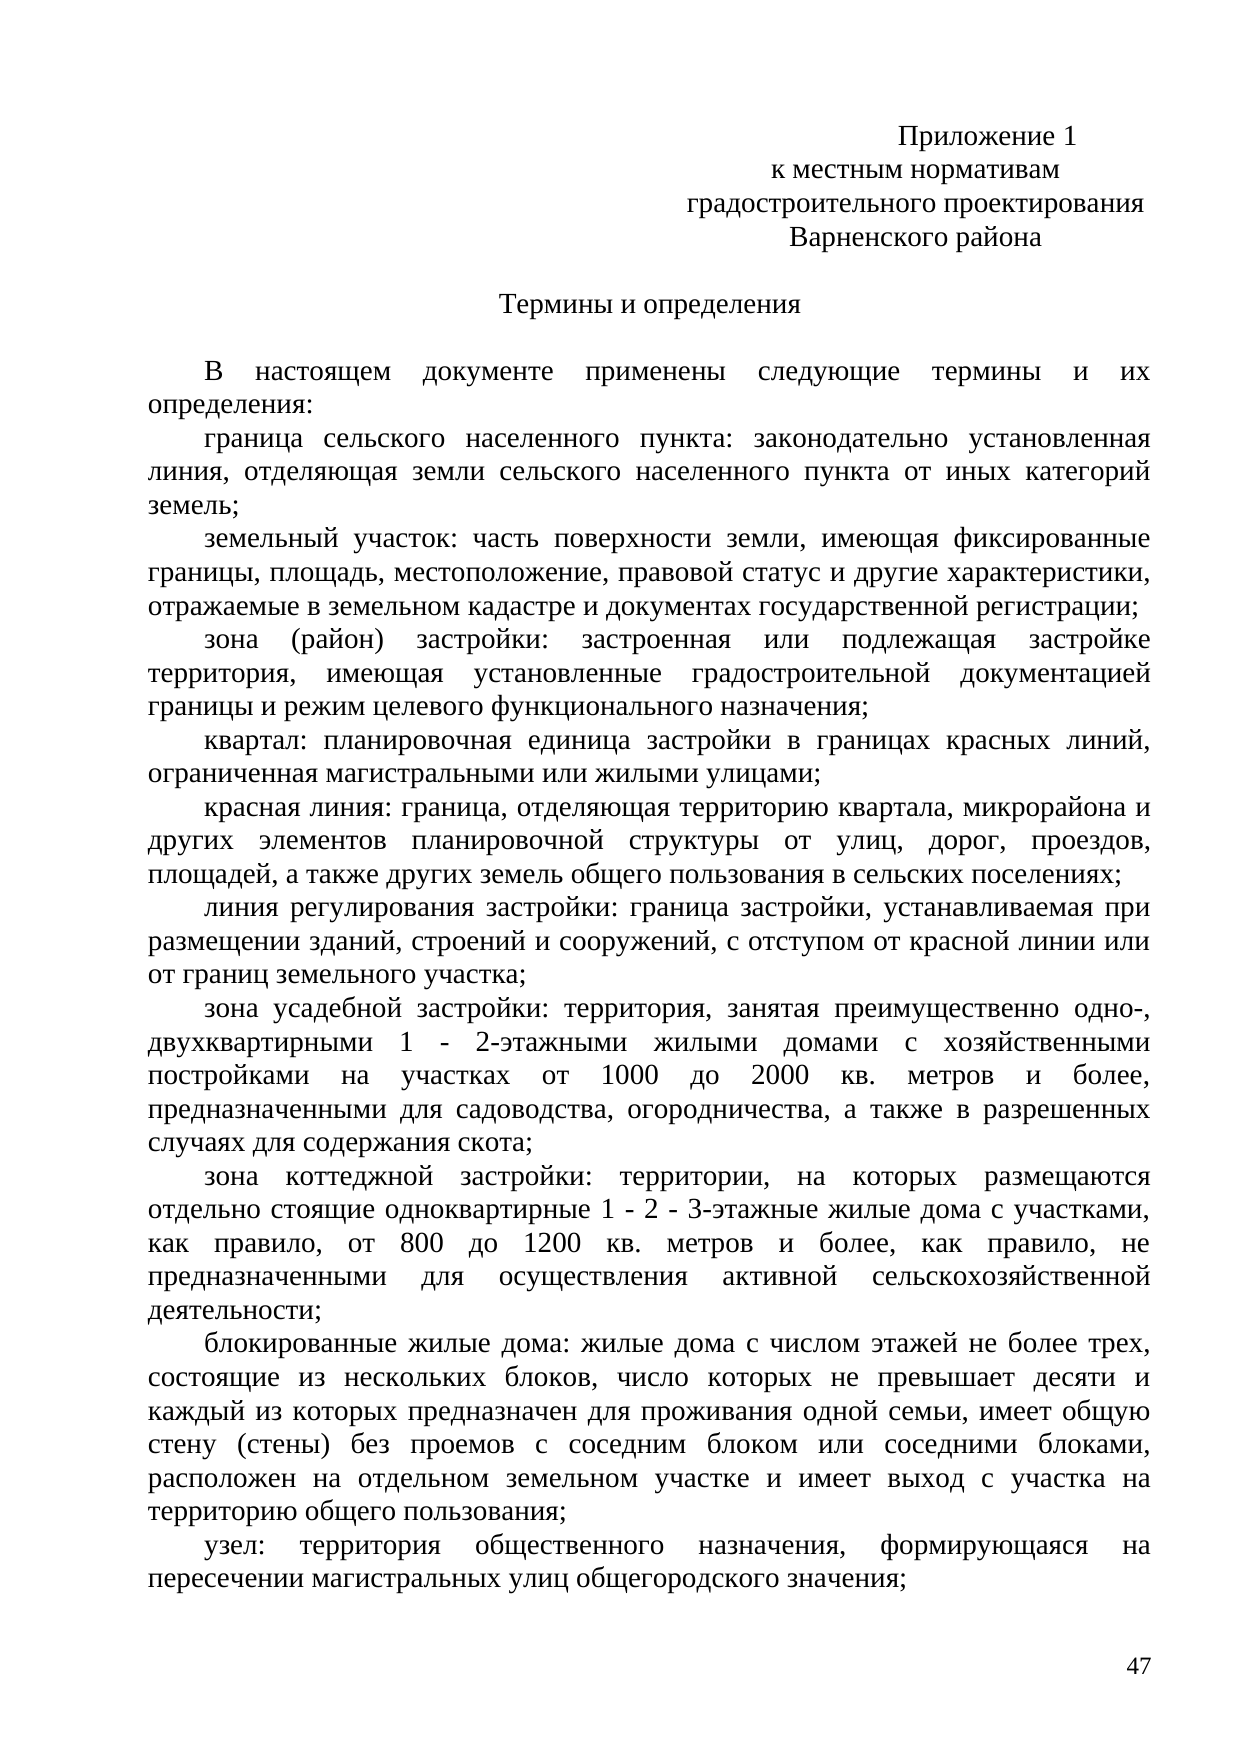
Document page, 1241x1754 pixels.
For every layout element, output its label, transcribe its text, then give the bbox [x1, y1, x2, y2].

text красная линия: граница, отделяющая территорию квартала, микрорайона и других элементов планировочной структуры от улиц, дорог, проездов, площадей, а также других земель общего пользования в сельских поселениях; [148, 789, 1152, 889]
text В настоящем документе применены следующие термины и их определения: [148, 353, 1152, 420]
text блокированные жилые дома: жилые дома с числом этажей не более трех, состоящие из нескольких блоков, число которых не превышает десяти и каждый из которых предназначен для проживания одной семьи, имеет общую стену (стены) без проемов с соседним блоком или соседними блоками, расположен на отдельном земельном участке и имеет выход с участка на территорию общего пользования; [148, 1326, 1152, 1527]
text Термины и определения [148, 286, 1152, 319]
text линия регулирования застройки: граница застройки, устанавливаемая при размещении зданий, строений и сооружений, с отступом от красной линии или от границ земельного участка; [148, 889, 1152, 990]
text зона (район) застройки: застроенная или подлежащая застройке территория, имеющая установленные градостроительной документацией границы и режим целевого функционального назначения; [148, 621, 1152, 722]
text градостроительного проектирования [148, 185, 1152, 219]
text к местным нормативам [148, 152, 1152, 185]
text Варненского района [148, 219, 1152, 252]
text граница сельского населенного пункта: законодательно установленная линия, отделяющая земли сельского населенного пункта от иных категорий земель; [148, 420, 1152, 521]
text квартал: планировочная единица застройки в границах красных линий, ограниченная магистральными или жилыми улицами; [148, 722, 1152, 789]
text земельный участок: часть поверхности земли, имеющая фиксированные границы, площадь, местоположение, правовой статус и другие характеристики, отражаемые в земельном кадастре и документах государственной регистрации; [148, 521, 1152, 621]
text Приложение 1 [148, 118, 1152, 152]
text зона усадебной застройки: территория, занятая преимущественно одно-, двухквартирными 1 - 2-этажными жилыми домами с хозяйственными постройками на участках от 1000 до и более, предназначенными для садоводства, огородничества, а также в разрешенных случаях для содержания скота; [148, 990, 1152, 1158]
text узел: территория общественного назначения, формирующаяся на пересечении магистральных улиц общегородского значения; [148, 1527, 1152, 1594]
text зона коттеджной застройки: территории, на которых размещаются отдельно стоящие одноквартирные 1 - 2 - 3-этажные жилые дома с участками, как правило, от 800 до и более, как правило, не предназначенными для осуществления активной сельскохозяйственной деятельности; [148, 1158, 1152, 1326]
